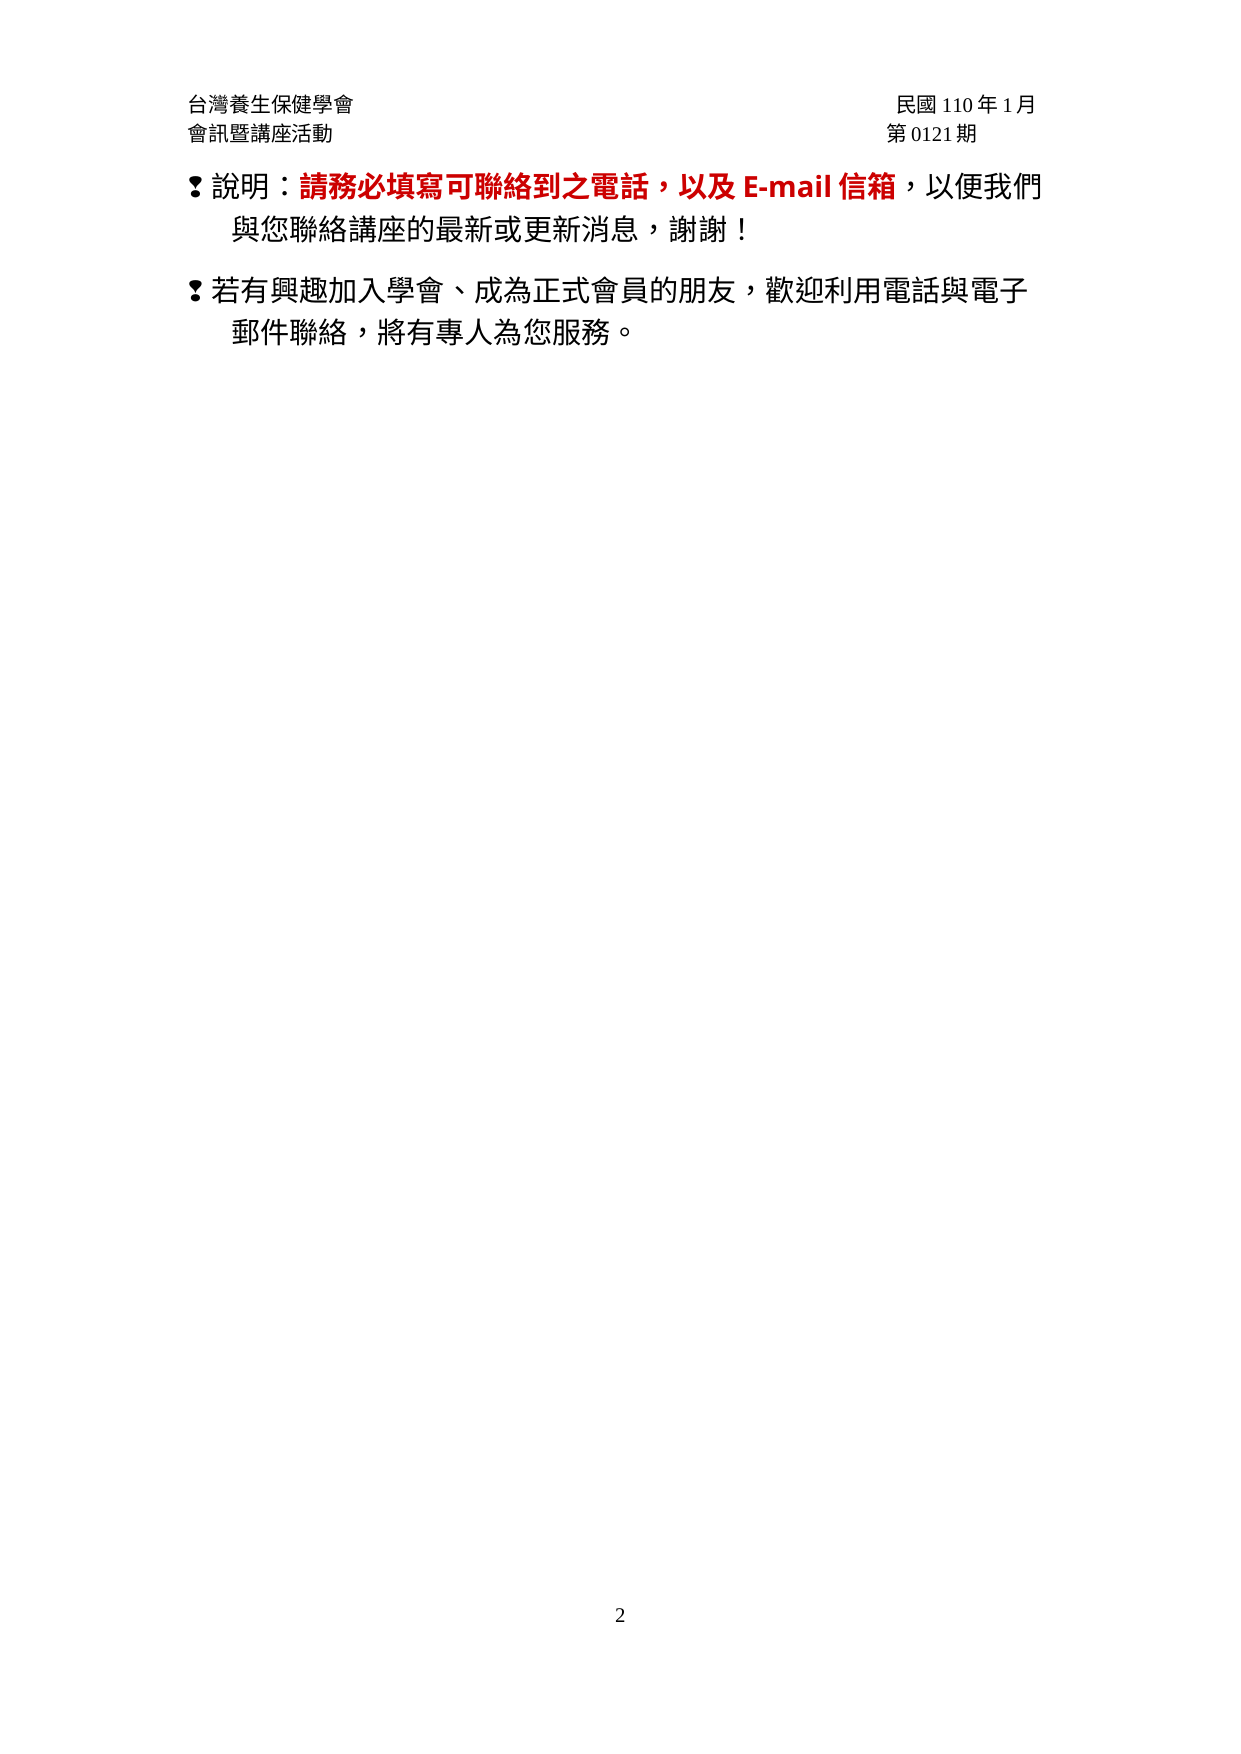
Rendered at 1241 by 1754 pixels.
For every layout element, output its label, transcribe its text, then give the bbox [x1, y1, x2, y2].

text 若有興趣加入學會、成為正式會員的朋友，歡迎利用電話與電子郵件聯絡，將有專人為您服務。 [187, 267, 1053, 352]
text 說明：請務必填寫可聯絡到之電話，以及E-mail信箱，以便我們與您聯絡講座的最新或更新消息，謝謝！ [187, 164, 1053, 248]
